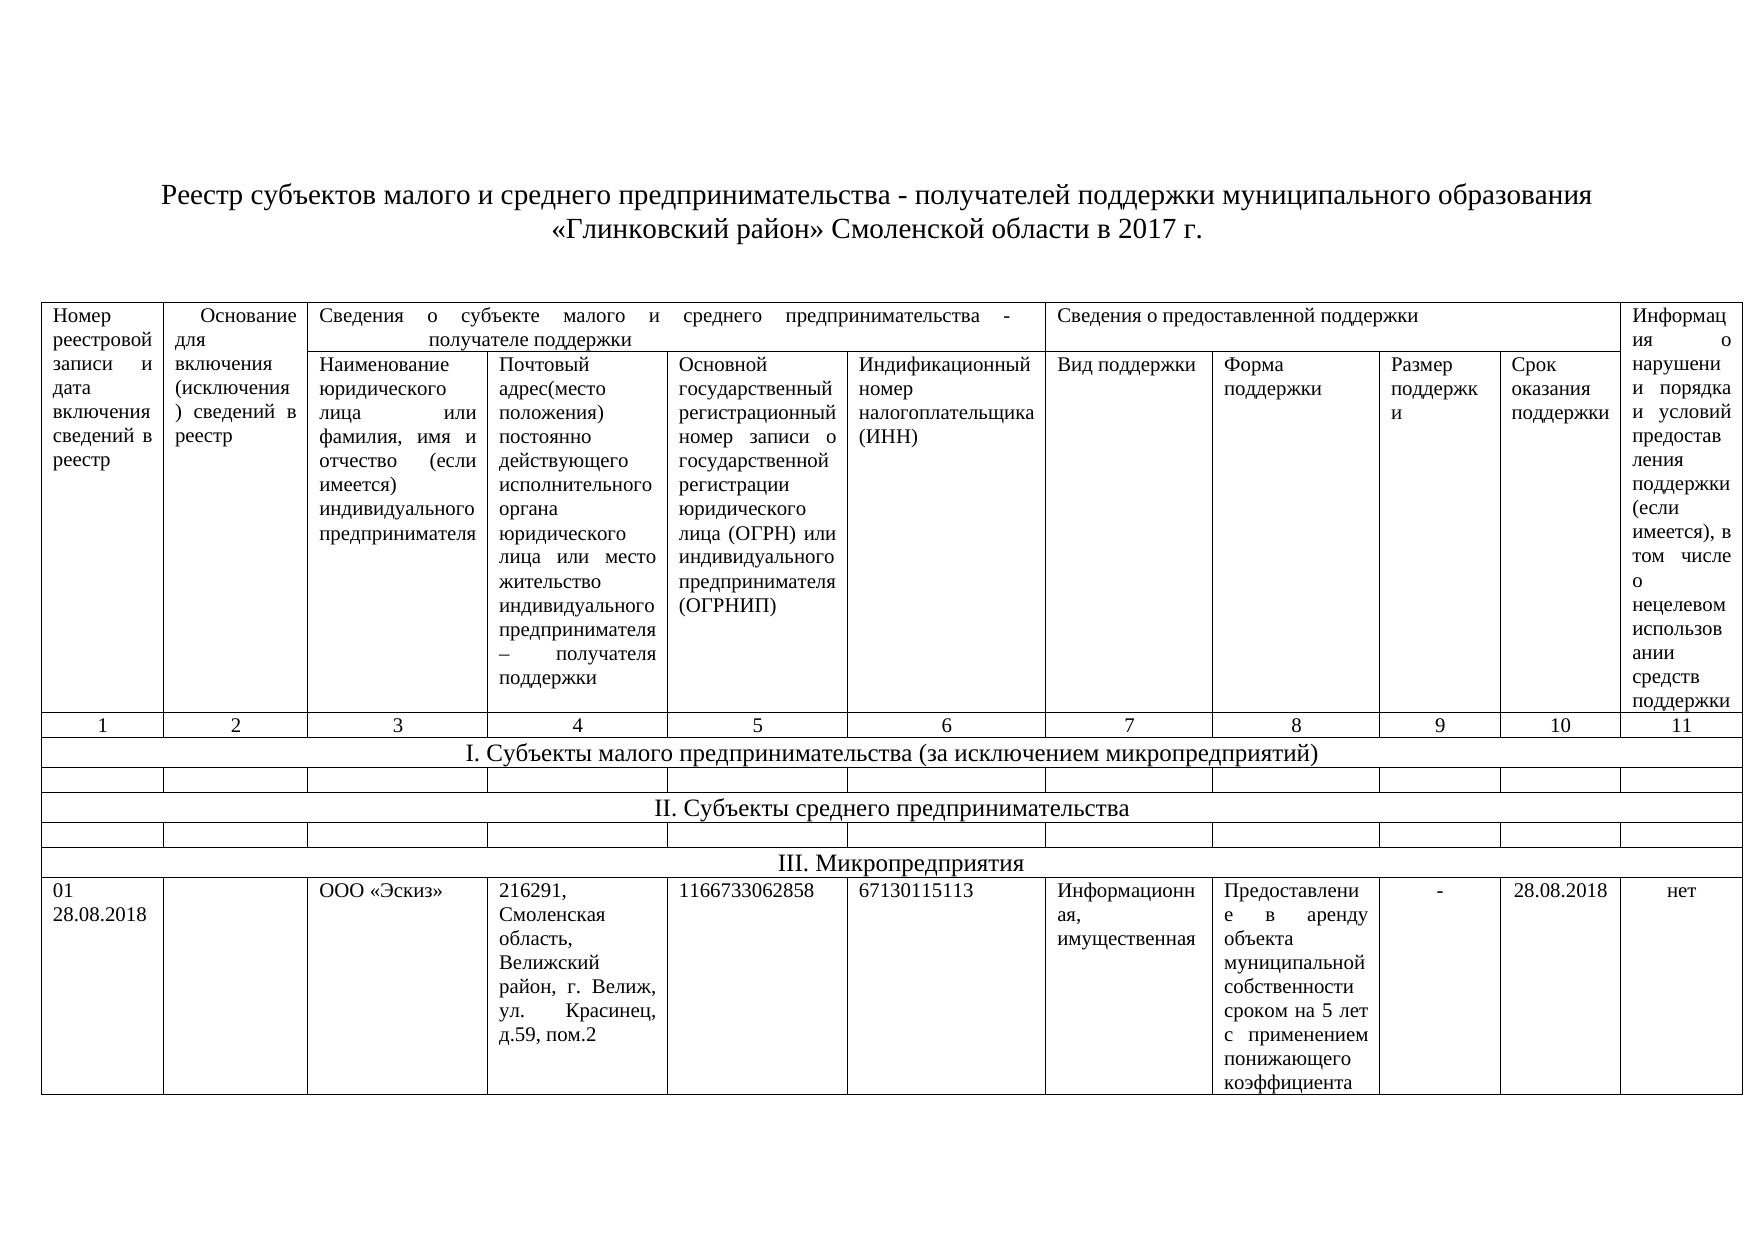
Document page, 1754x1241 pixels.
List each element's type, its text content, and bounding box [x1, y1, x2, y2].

table_cell [1380, 768, 1500, 792]
table_cell [668, 768, 847, 792]
table_cell 8 [1213, 713, 1379, 737]
table_cell [164, 878, 307, 1094]
table_cell 01 28.08.2018 [42, 878, 163, 1094]
table_cell - [1380, 878, 1500, 1094]
table_cell [1380, 823, 1500, 847]
table_cell [42, 768, 163, 792]
text Реестр субъектов малого и среднего предпринимательства - получателей поддержки муниципального образования «Глинковский район» Смоленской области в 2017 г. [118, 177, 1636, 244]
table_cell [164, 768, 307, 792]
table_cell III. Микропредприятия [42, 848, 1742, 877]
table_cell [488, 768, 667, 792]
table_cell Срок оказания поддержки [1501, 352, 1620, 712]
table_cell Информационная, имущественная [1046, 878, 1212, 1094]
table_cell 1166733062858 [668, 878, 847, 1094]
table_cell Индификационный номер налогоплательщика (ИНН) [848, 352, 1045, 712]
table_cell [668, 823, 847, 847]
table_cell I. Субъекты малого предпринимательства (за исключением микропредприятий) [42, 738, 1742, 767]
table_cell нет [1621, 878, 1742, 1094]
table_cell [1046, 823, 1212, 847]
table_cell 2 [164, 713, 307, 737]
table_cell Размер поддержки [1380, 352, 1500, 712]
table_header Основание для включения (исключения) сведений в реестр [164, 303, 307, 712]
table_cell [1501, 823, 1620, 847]
table_cell Предоставление в аренду объекта муниципальной собственности сроком на 5 лет с применением понижающего коэффициента [1213, 878, 1379, 1094]
table_cell 1 [42, 713, 163, 737]
table_cell 5 [668, 713, 847, 737]
table_cell 4 [488, 713, 667, 737]
table_cell Почтовый адрес(место положения) постоянно действующего исполнительного органа юридического лица или место жительство индивидуального предпринимателя – получателя поддержки [488, 352, 667, 712]
table_cell [1046, 768, 1212, 792]
table_cell 7 [1046, 713, 1212, 737]
table_cell [1213, 768, 1379, 792]
table_header Информация о нарушении порядка и условий предоставления поддержки (если имеется), в том числе о нецелевом использовании средств поддержки [1621, 303, 1742, 712]
table_cell Форма поддержки [1213, 352, 1379, 712]
table_cell [1621, 823, 1742, 847]
table_cell 6 [848, 713, 1045, 737]
table_cell II. Субъекты среднего предпринимательства [42, 793, 1742, 822]
table_cell 67130115113 [848, 878, 1045, 1094]
table_cell Наименование юридического лица или фамилия, имя и отчество (если имеется) индивидуального предпринимателя [308, 352, 487, 712]
table_cell [488, 823, 667, 847]
table_cell [1213, 823, 1379, 847]
table_cell [1501, 768, 1620, 792]
table_header Номер реестровой записи и дата включения сведений в реестр [42, 303, 163, 712]
table_cell Вид поддержки [1046, 352, 1212, 712]
table_cell 9 [1380, 713, 1500, 737]
table_cell 28.08.2018 [1501, 878, 1620, 1094]
table_header Сведения о субъекте малого и среднего предпринимательства - получателе поддержки [308, 303, 1045, 351]
table_cell [848, 823, 1045, 847]
table_cell [42, 823, 163, 847]
table_cell [848, 768, 1045, 792]
table_cell [164, 823, 307, 847]
table_cell [308, 768, 487, 792]
table_cell [308, 823, 487, 847]
table_header Сведения о предоставленной поддержки [1046, 303, 1620, 351]
table_cell [1621, 768, 1742, 792]
table_cell 3 [308, 713, 487, 737]
table_cell 216291, Смоленская область, Велижский район, г. Велиж, ул. Красинец, д.59, пом.2 [488, 878, 667, 1094]
table_cell 10 [1501, 713, 1620, 737]
table_cell Основной государственный регистрационный номер записи о государственной регистрации юридического лица (ОГРН) или индивидуального предпринимателя (ОГРНИП) [668, 352, 847, 712]
table_cell 11 [1621, 713, 1742, 737]
table_cell ООО «Эскиз» [308, 878, 487, 1094]
